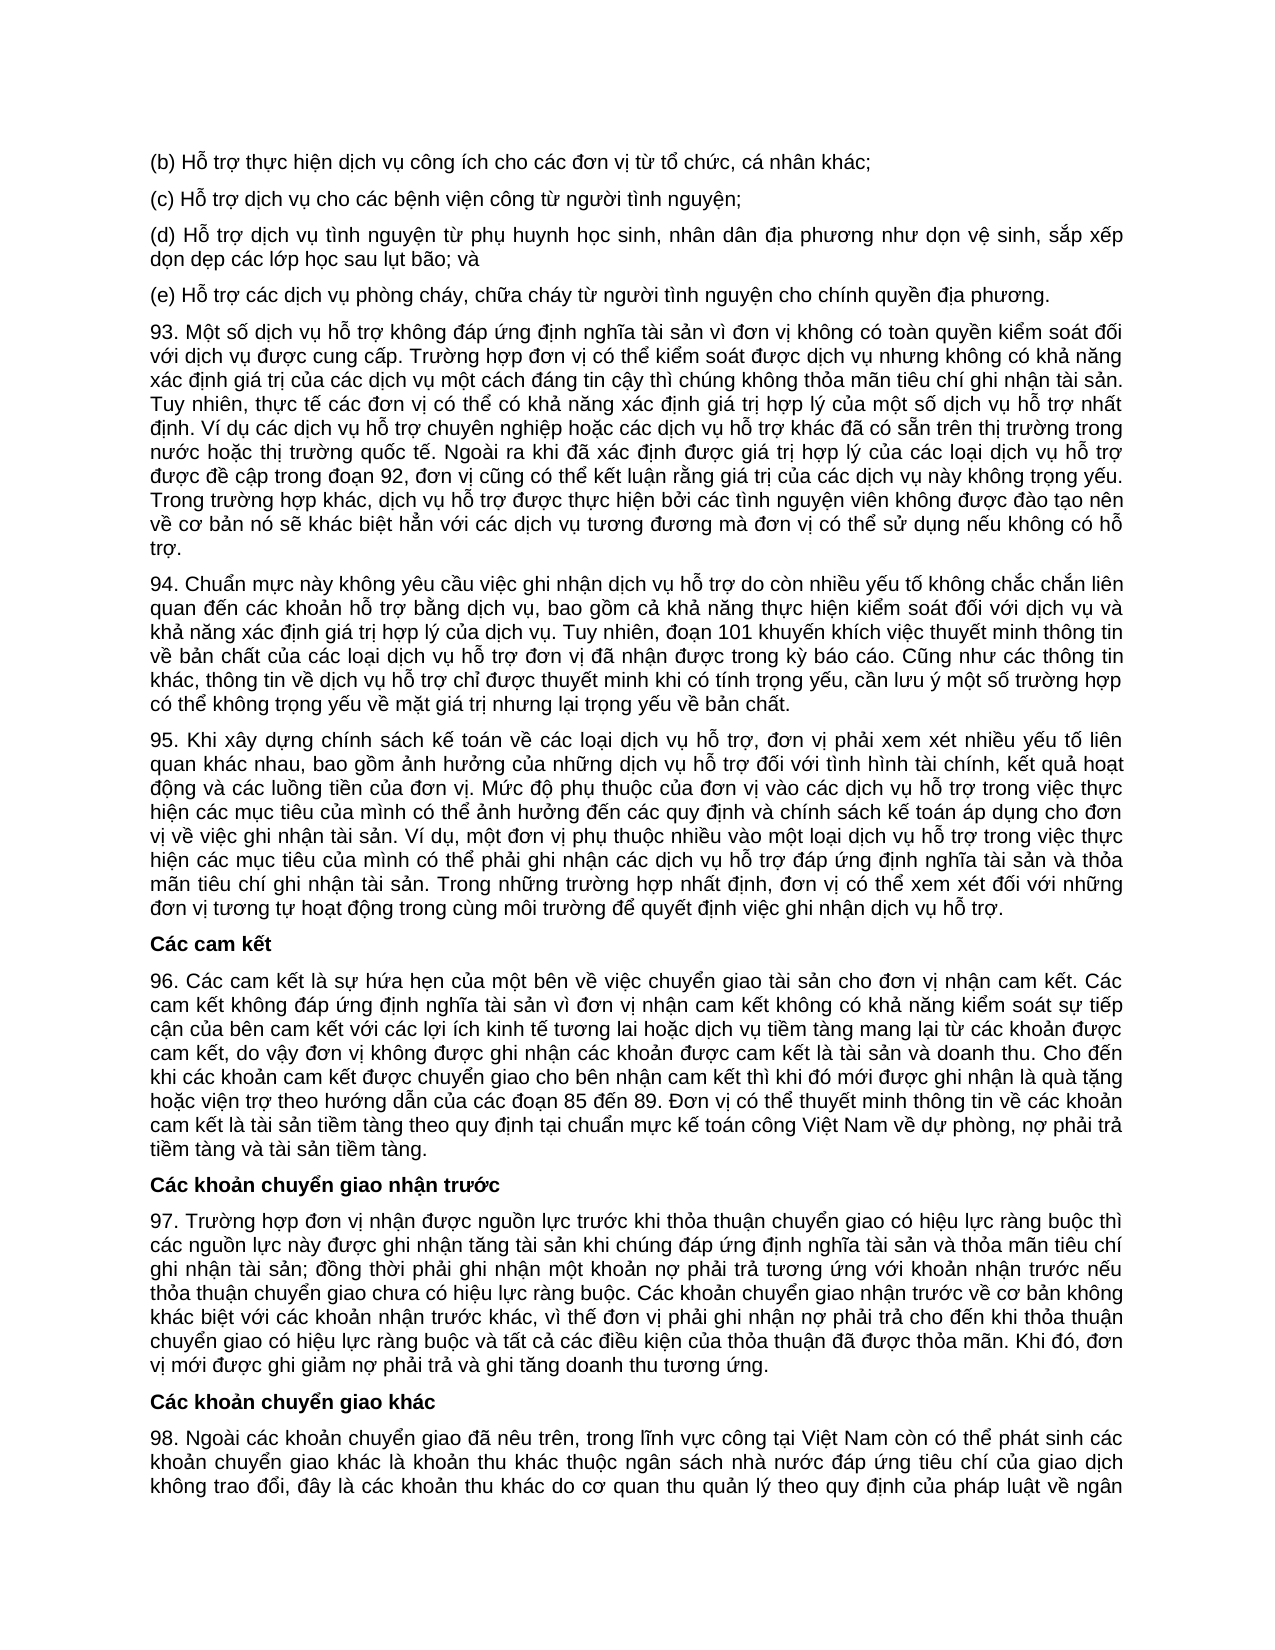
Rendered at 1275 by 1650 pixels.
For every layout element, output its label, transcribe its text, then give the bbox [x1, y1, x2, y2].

text 96. Các cam kết là sự hứa hẹn của một bên về việc chuyển giao tài sản cho đơn vị nhận cam kết. Các cam kết không đáp ứng định nghĩa tài sản vì đơn vị nhận cam kết không có khả năng kiểm soát sự tiếp cận của bên cam kết với các lợi ích kinh tế tương lai hoặc dịch vụ tiềm tàng mang lại từ các khoản được cam kết, do vậy đơn vị không được ghi nhận các khoản được cam kết là tài sản và doanh thu. Cho đến khi các khoản cam kết được chuyển giao cho bên nhận cam kết thì khi đó mới được ghi nhận là quà tặng hoặc viện trợ theo hướng dẫn của các đoạn 85 đến 89. Đơn vị có thể thuyết minh thông tin về các khoản cam kết là tài sản tiềm tàng theo quy định tại chuẩn mực kế toán công Việt Nam về dự phòng, nợ phải trả tiềm tàng và tài sản tiềm tàng. [150, 969, 1125, 1160]
text Các khoản chuyển giao nhận trước [150, 1173, 1125, 1197]
text 95. Khi xây dựng chính sách kế toán về các loại dịch vụ hỗ trợ, đơn vị phải xem xét nhiều yếu tố liên quan khác nhau, bao gồm ảnh hưởng của những dịch vụ hỗ trợ đối với tình hình tài chính, kết quả hoạt động và các luồng tiền của đơn vị. Mức độ phụ thuộc của đơn vị vào các dịch vụ hỗ trợ trong việc thực hiện các mục tiêu của mình có thể ảnh hưởng đến các quy định và chính sách kế toán áp dụng cho đơn vị về việc ghi nhận tài sản. Ví dụ, một đơn vị phụ thuộc nhiều vào một loại dịch vụ hỗ trợ trong việc thực hiện các mục tiêu của mình có thể phải ghi nhận các dịch vụ hỗ trợ đáp ứng định nghĩa tài sản và thỏa mãn tiêu chí ghi nhận tài sản. Trong những trường hợp nhất định, đơn vị có thể xem xét đối với những đơn vị tương tự hoạt động trong cùng môi trường để quyết định việc ghi nhận dịch vụ hỗ trợ. [150, 728, 1125, 920]
text (c) Hỗ trợ dịch vụ cho các bệnh viện công từ người tình nguyện; [150, 186, 1125, 210]
text (e) Hỗ trợ các dịch vụ phòng cháy, chữa cháy từ người tình nguyện cho chính quyền địa phương. [150, 283, 1125, 307]
text 97. Trường hợp đơn vị nhận được nguồn lực trước khi thỏa thuận chuyển giao có hiệu lực ràng buộc thì các nguồn lực này được ghi nhận tăng tài sản khi chúng đáp ứng định nghĩa tài sản và thỏa mãn tiêu chí ghi nhận tài sản; đồng thời phải ghi nhận một khoản nợ phải trả tương ứng với khoản nhận trước nếu thỏa thuận chuyển giao chưa có hiệu lực ràng buộc. Các khoản chuyển giao nhận trước về cơ bản không khác biệt với các khoản nhận trước khác, vì thế đơn vị phải ghi nhận nợ phải trả cho đến khi thỏa thuận chuyển giao có hiệu lực ràng buộc và tất cả các điều kiện của thỏa thuận đã được thỏa mãn. Khi đó, đơn vị mới được ghi giảm nợ phải trả và ghi tăng doanh thu tương ứng. [150, 1209, 1125, 1377]
text Các cam kết [150, 932, 1125, 956]
text 93. Một số dịch vụ hỗ trợ không đáp ứng định nghĩa tài sản vì đơn vị không có toàn quyền kiểm soát đối với dịch vụ được cung cấp. Trường hợp đơn vị có thể kiểm soát được dịch vụ nhưng không có khả năng xác định giá trị của các dịch vụ một cách đáng tin cậy thì chúng không thỏa mãn tiêu chí ghi nhận tài sản. Tuy nhiên, thực tế các đơn vị có thể có khả năng xác định giá trị hợp lý của một số dịch vụ hỗ trợ nhất định. Ví dụ các dịch vụ hỗ trợ chuyên nghiệp hoặc các dịch vụ hỗ trợ khác đã có sẵn trên thị trường trong nước hoặc thị trường quốc tế. Ngoài ra khi đã xác định được giá trị hợp lý của các loại dịch vụ hỗ trợ được đề cập trong đoạn 92, đơn vị cũng có thể kết luận rằng giá trị của các dịch vụ này không trọng yếu. Trong trường hợp khác, dịch vụ hỗ trợ được thực hiện bởi các tình nguyện viên không được đào tạo nên về cơ bản nó sẽ khác biệt hẳn với các dịch vụ tương đương mà đơn vị có thể sử dụng nếu không có hỗ trợ. [150, 320, 1125, 559]
text Các khoản chuyển giao khác [150, 1389, 1125, 1413]
text 94. Chuẩn mực này không yêu cầu việc ghi nhận dịch vụ hỗ trợ do còn nhiều yếu tố không chắc chắn liên quan đến các khoản hỗ trợ bằng dịch vụ, bao gồm cả khả năng thực hiện kiểm soát đối với dịch vụ và khả năng xác định giá trị hợp lý của dịch vụ. Tuy nhiên, đoạn 101 khuyến khích việc thuyết minh thông tin về bản chất của các loại dịch vụ hỗ trợ đơn vị đã nhận được trong kỳ báo cáo. Cũng như các thông tin khác, thông tin về dịch vụ hỗ trợ chỉ được thuyết minh khi có tính trọng yếu, cần lưu ý một số trường hợp có thể không trọng yếu về mặt giá trị nhưng lại trọng yếu về bản chất. [150, 572, 1125, 716]
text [150, 1426, 1125, 1498]
text (b) Hỗ trợ thực hiện dịch vụ công ích cho các đơn vị từ tổ chức, cá nhân khác; [150, 150, 1125, 174]
text (d) Hỗ trợ dịch vụ tình nguyện từ phụ huynh học sinh, nhân dân địa phương như dọn vệ sinh, sắp xếp dọn dẹp các lớp học sau lụt bão; và [150, 223, 1125, 271]
